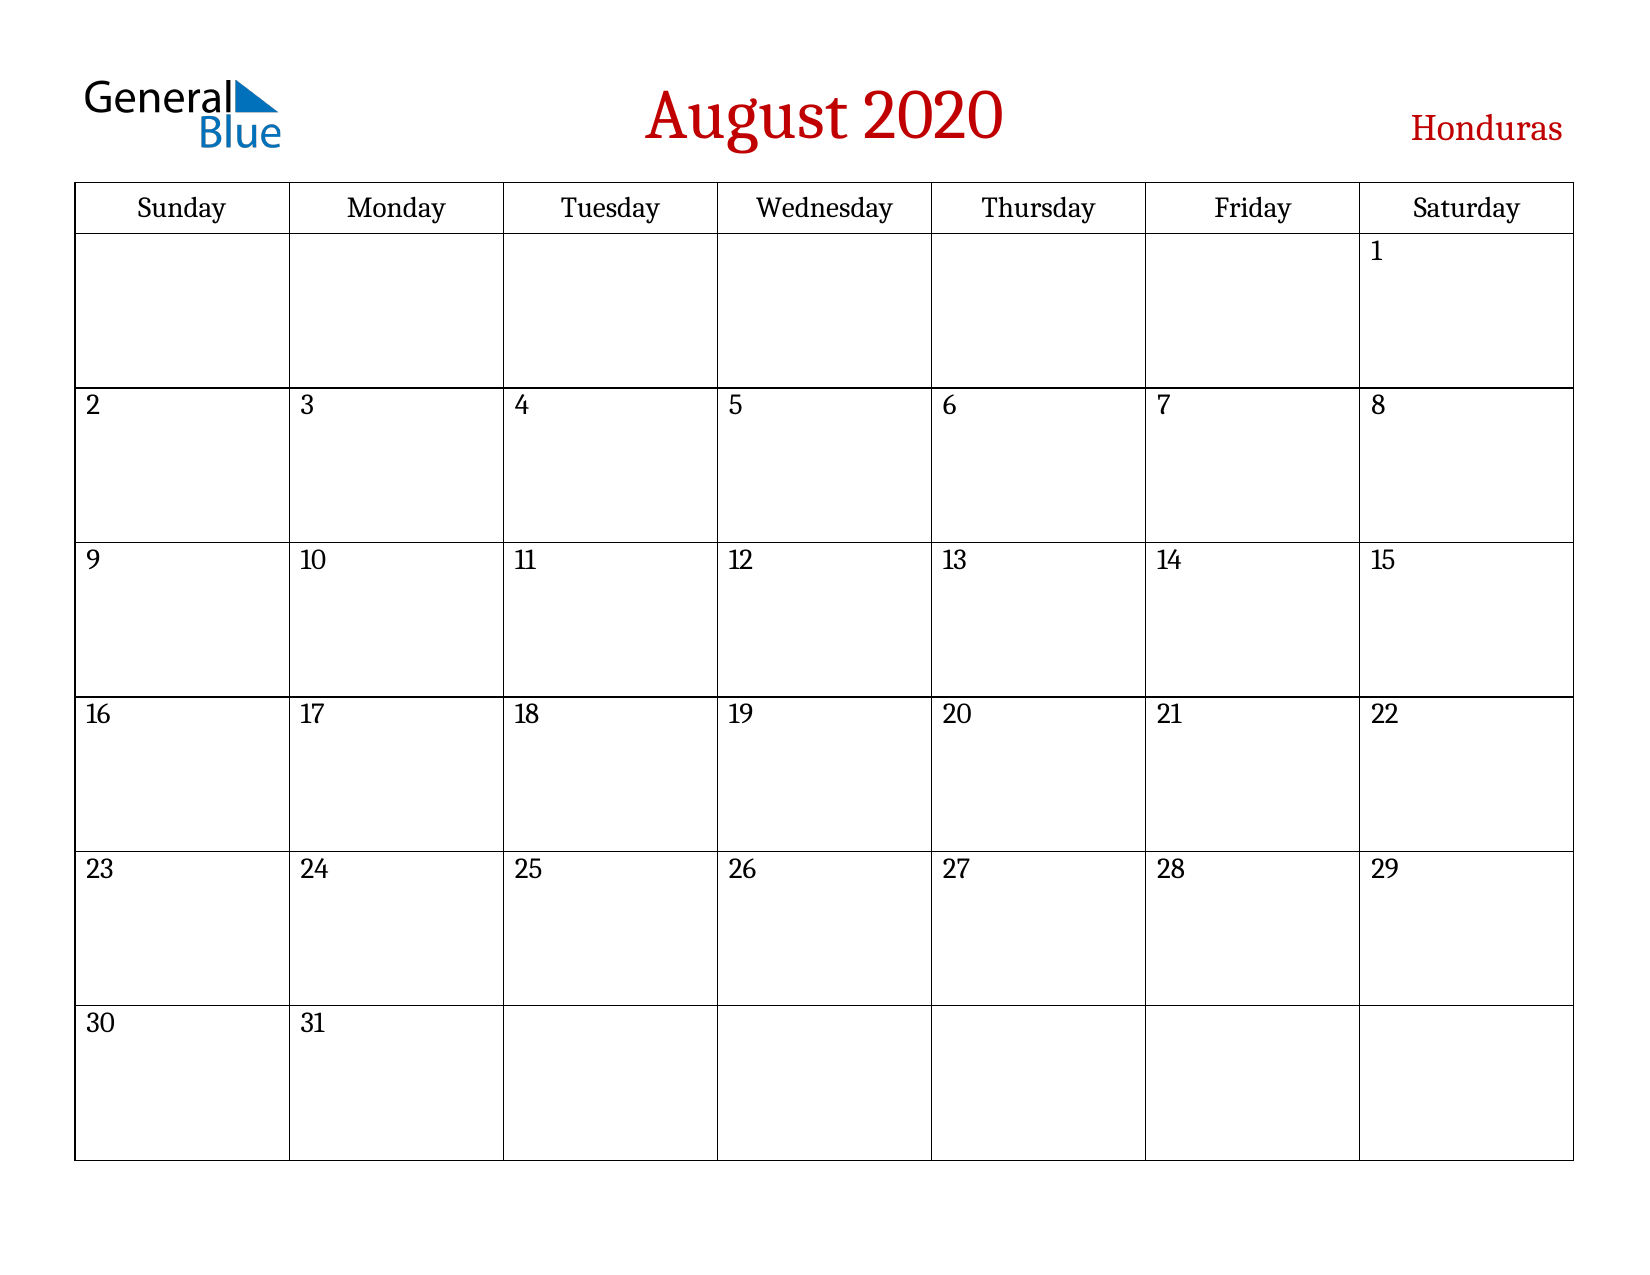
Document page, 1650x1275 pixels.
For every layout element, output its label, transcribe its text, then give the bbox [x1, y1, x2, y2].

table_cell [76, 1047, 289, 1160]
table_cell [1360, 275, 1573, 387]
table_cell 4 [504, 389, 717, 429]
table_cell [1146, 1047, 1359, 1160]
table_cell [504, 275, 717, 387]
table_cell 27 [932, 852, 1145, 893]
table_cell 9 [76, 543, 289, 584]
table_cell [1146, 429, 1359, 542]
table_cell 10 [290, 543, 503, 584]
table_cell [504, 429, 717, 542]
table_cell 22 [1360, 698, 1573, 738]
table_cell 3 [290, 389, 503, 429]
table_cell 19 [718, 698, 931, 738]
table_cell 5 [718, 389, 931, 429]
table_cell [504, 738, 717, 851]
table_cell Friday [1146, 183, 1359, 233]
table_cell 16 [76, 698, 289, 738]
table_cell [290, 893, 503, 1005]
table_cell [504, 1006, 717, 1047]
table_cell [718, 584, 931, 696]
table_cell [504, 893, 717, 1005]
table_cell [932, 1006, 1145, 1047]
table_cell [932, 234, 1145, 275]
table_cell [76, 429, 289, 542]
table_cell [290, 584, 503, 696]
table_cell [290, 275, 503, 387]
table_header Honduras [1146, 75, 1574, 182]
table_cell 17 [290, 698, 503, 738]
table_cell [290, 1047, 503, 1160]
table_cell [1360, 429, 1573, 542]
table_cell [932, 1047, 1145, 1160]
table_cell [76, 584, 289, 696]
table_cell [1146, 738, 1359, 851]
table_cell [1360, 584, 1573, 696]
table_cell 15 [1360, 543, 1573, 584]
table_cell 21 [1146, 698, 1359, 738]
table_cell 11 [504, 543, 717, 584]
table_cell [718, 738, 931, 851]
table_cell 24 [290, 852, 503, 893]
table_cell [718, 1006, 931, 1047]
table_cell [1146, 893, 1359, 1005]
table_cell [1146, 1006, 1359, 1047]
table_cell [718, 429, 931, 542]
table_cell 7 [1146, 389, 1359, 429]
table_cell [290, 234, 503, 275]
table_cell 14 [1146, 543, 1359, 584]
table_cell [76, 738, 289, 851]
table_cell 31 [290, 1006, 503, 1047]
table_cell 8 [1360, 389, 1573, 429]
table_cell [1146, 234, 1359, 275]
table_cell [932, 893, 1145, 1005]
table_cell [932, 584, 1145, 696]
table_cell Tuesday [504, 183, 717, 233]
table_cell 18 [504, 698, 717, 738]
table_header August 2020 [503, 75, 1146, 182]
table_cell [718, 1047, 931, 1160]
table_cell [504, 584, 717, 696]
table_cell [718, 893, 931, 1005]
table_cell 30 [76, 1006, 289, 1047]
table_cell Monday [290, 183, 503, 233]
table_cell [718, 275, 931, 387]
table_cell [290, 738, 503, 851]
table_cell 6 [932, 389, 1145, 429]
table_cell Saturday [1360, 183, 1573, 233]
table_cell [932, 738, 1145, 851]
table_cell [1360, 1006, 1573, 1047]
table_cell 12 [718, 543, 931, 584]
table_cell [1146, 275, 1359, 387]
table_cell [932, 275, 1145, 387]
table_cell [1360, 1047, 1573, 1160]
table_cell [504, 234, 717, 275]
table_cell [718, 234, 931, 275]
picture [85, 80, 281, 148]
table_cell [76, 893, 289, 1005]
table_cell 25 [504, 852, 717, 893]
table_cell Thursday [932, 183, 1145, 233]
table_cell [1360, 893, 1573, 1005]
table_cell 1 [1360, 234, 1573, 275]
table_cell 2 [76, 389, 289, 429]
table_cell [1360, 738, 1573, 851]
table_cell 20 [932, 698, 1145, 738]
table_cell [290, 429, 503, 542]
table_cell 23 [76, 852, 289, 893]
table_cell 13 [932, 543, 1145, 584]
table_cell [76, 275, 289, 387]
table_cell Sunday [76, 183, 289, 233]
table_cell 28 [1146, 852, 1359, 893]
table_cell [504, 1047, 717, 1160]
table_cell [1146, 584, 1359, 696]
table_header [75, 75, 503, 182]
table_cell Wednesday [718, 183, 931, 233]
table_cell 26 [718, 852, 931, 893]
table_cell 29 [1360, 852, 1573, 893]
table_cell [932, 429, 1145, 542]
table_cell [76, 234, 289, 275]
